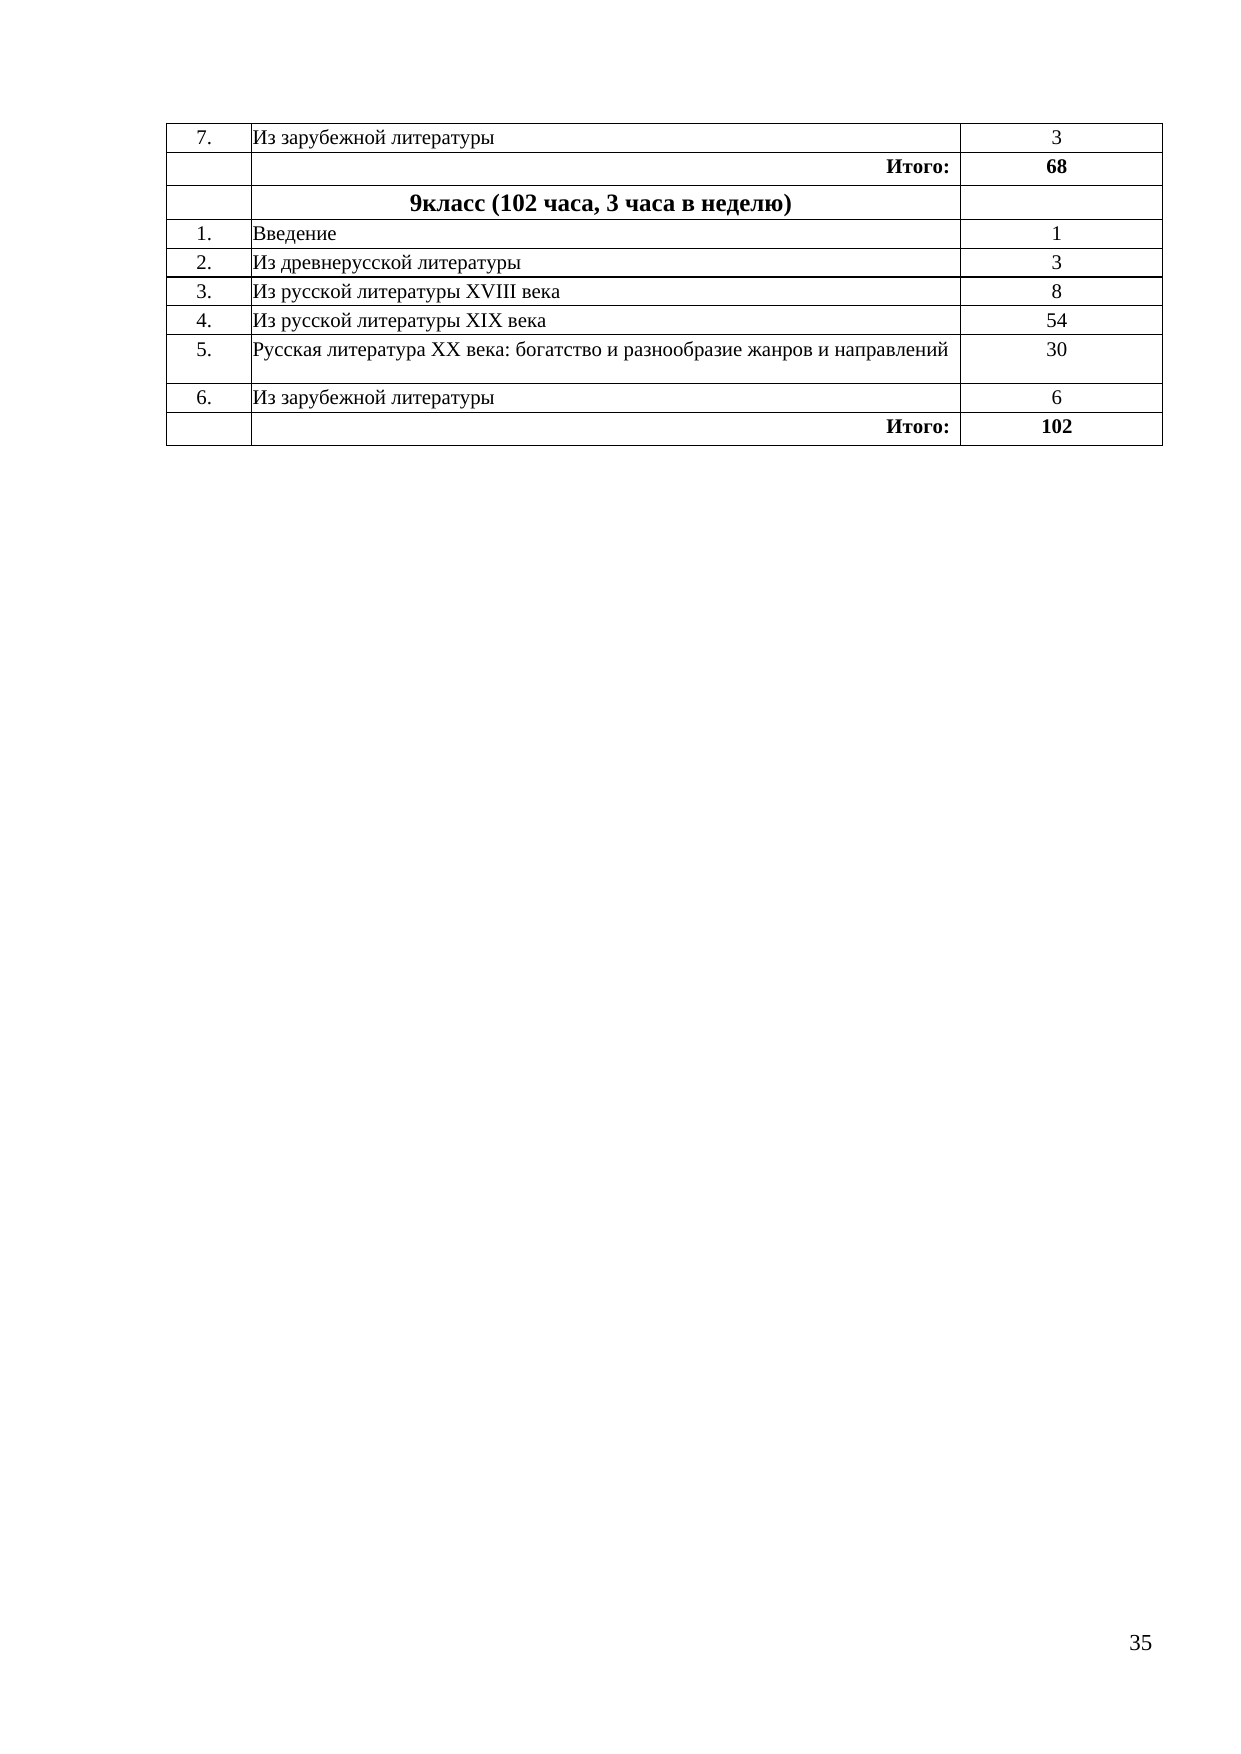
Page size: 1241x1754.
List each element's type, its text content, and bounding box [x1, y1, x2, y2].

table_cell 3 [961, 249, 1162, 276]
table_cell [167, 186, 251, 219]
table_cell Введение [252, 220, 960, 247]
table_cell 4. [167, 306, 251, 334]
table_cell 68 [961, 153, 1162, 185]
table_cell 2. [167, 249, 251, 276]
table_cell Из русской литературы XIX века [252, 306, 960, 334]
table_cell Из русской литературы XVIII века [252, 278, 960, 305]
table_cell 6 [961, 384, 1162, 412]
table_cell 5. [167, 335, 251, 383]
table_cell [167, 413, 251, 445]
table_cell 1 [961, 220, 1162, 247]
table_cell 102 [961, 413, 1162, 445]
table_cell 8 [961, 278, 1162, 305]
table_cell Итого: [252, 153, 960, 185]
table_cell Русская литература ХХ века: богатство и разнообразие жанров и направлений [252, 335, 960, 383]
table_cell 9класс (102 часа, 3 часа в неделю) [252, 186, 960, 219]
table_cell 7. [167, 124, 251, 152]
table_cell Из зарубежной литературы [252, 124, 960, 152]
table_cell Из древнерусской литературы [252, 249, 960, 276]
table_cell [961, 186, 1162, 219]
table_cell 1. [167, 220, 251, 247]
table_cell [167, 153, 251, 185]
table_cell 54 [961, 306, 1162, 334]
table_cell Итого: [252, 413, 960, 445]
table_cell 30 [961, 335, 1162, 383]
table_cell 6. [167, 384, 251, 412]
table_cell 3. [167, 278, 251, 305]
table_cell 3 [961, 124, 1162, 152]
table_cell Из зарубежной литературы [252, 384, 960, 412]
